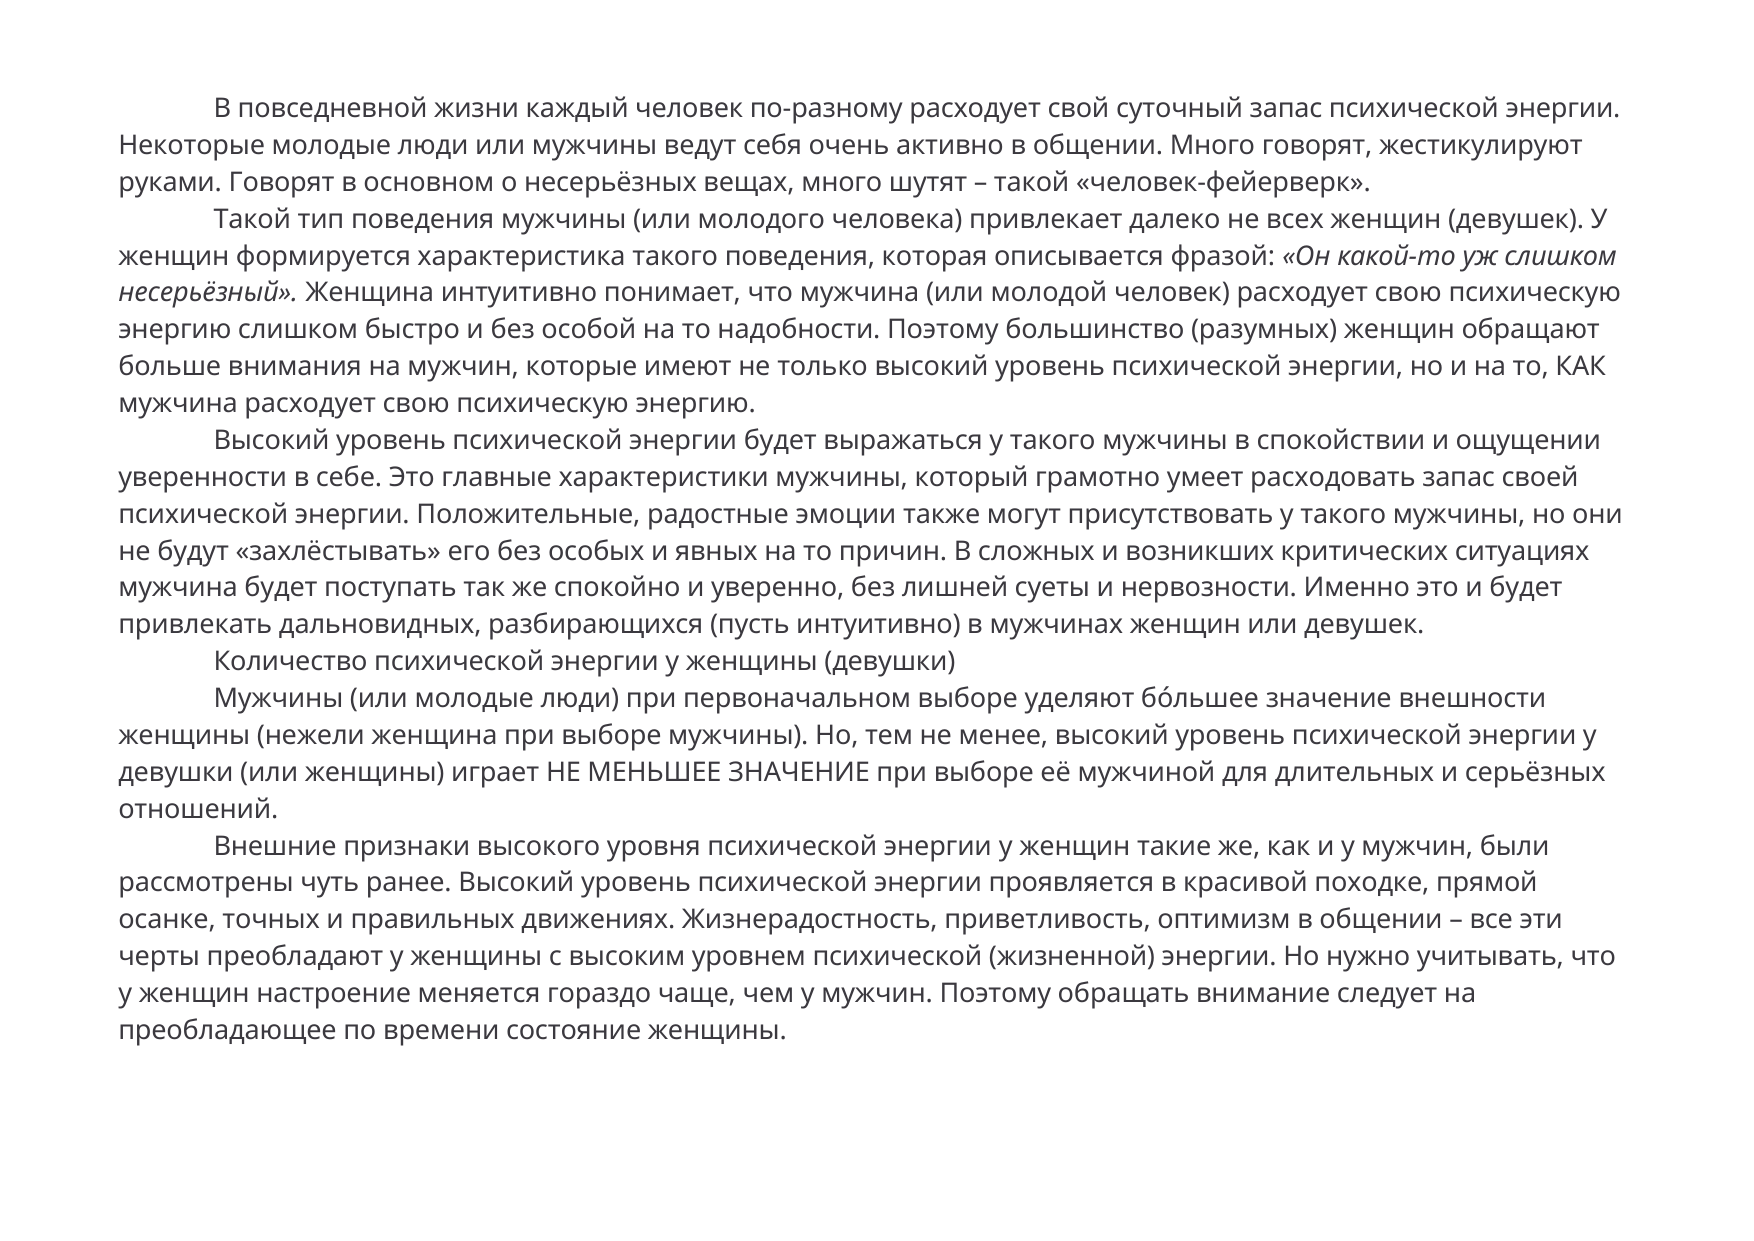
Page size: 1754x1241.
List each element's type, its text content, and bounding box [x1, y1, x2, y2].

text В повседневной жизни каждый человек по-разному расходует свой суточный запас психической энергии. Некоторые молодые люди или мужчины ведут себя очень активно в общении. Много говорят, жестикулируют руками. Говорят в основном о несерьёзных вещах, много шутят – такой «человек-фейерверк». [118, 88, 1636, 199]
text Мужчины (или молодые люди) при первоначальном выборе уделяют бо́льшее значение внешности женщины (нежели женщина при выборе мужчины). Но, тем не менее, высокий уровень психической энергии у девушки (или женщины) играет НЕ МЕНЬШЕЕ ЗНАЧЕНИЕ при выборе её мужчиной для длительных и серьёзных отношений. [118, 678, 1636, 826]
text Количество психической энергии у женщины (девушки) [118, 642, 1636, 678]
text Высокий уровень психической энергии будет выражаться у такого мужчины в спокойствии и ощущении уверенности в себе. Это главные характеристики мужчины, который грамотно умеет расходовать запас своей психической энергии. Положительные, радостные эмоции также могут присутствовать у такого мужчины, но они не будут «захлёстывать» его без особых и явных на то причин. В сложных и возникших критических ситуациях мужчина будет поступать так же спокойно и уверенно, без лишней суеты и нервозности. Именно это и будет привлекать дальновидных, разбирающихся (пусть интуитивно) в мужчинах женщин или девушек. [118, 420, 1636, 642]
text Такой тип поведения мужчины (или молодого человека) привлекает далеко не всех женщин (девушек). У женщин формируется характеристика такого поведения, которая описывается фразой: «Он какой-то уж слишком несерьёзный». Женщина интуитивно понимает, что мужчина (или молодой человек) расходует свою психическую энергию слишком быстро и без особой на то надобности. Поэтому большинство (разумных) женщин обращают больше внимания на мужчин, которые имеют не только высокий уровень психической энергии, но и на то, КАК мужчина расходует свою психическую энергию. [118, 199, 1636, 420]
text Внешние признаки высокого уровня психической энергии у женщин такие же, как и у мужчин, были рассмотрены чуть ранее. Высокий уровень психической энергии проявляется в красивой походке, прямой осанке, точных и правильных движениях. Жизнерадостность, приветливость, оптимизм в общении – все эти черты преобладают у женщины с высоким уровнем психической (жизненной) энергии. Но нужно учитывать, что у женщин настроение меняется гораздо чаще, чем у мужчин. Поэтому обращать внимание следует на преобладающее по времени состояние женщины. [118, 826, 1636, 1047]
